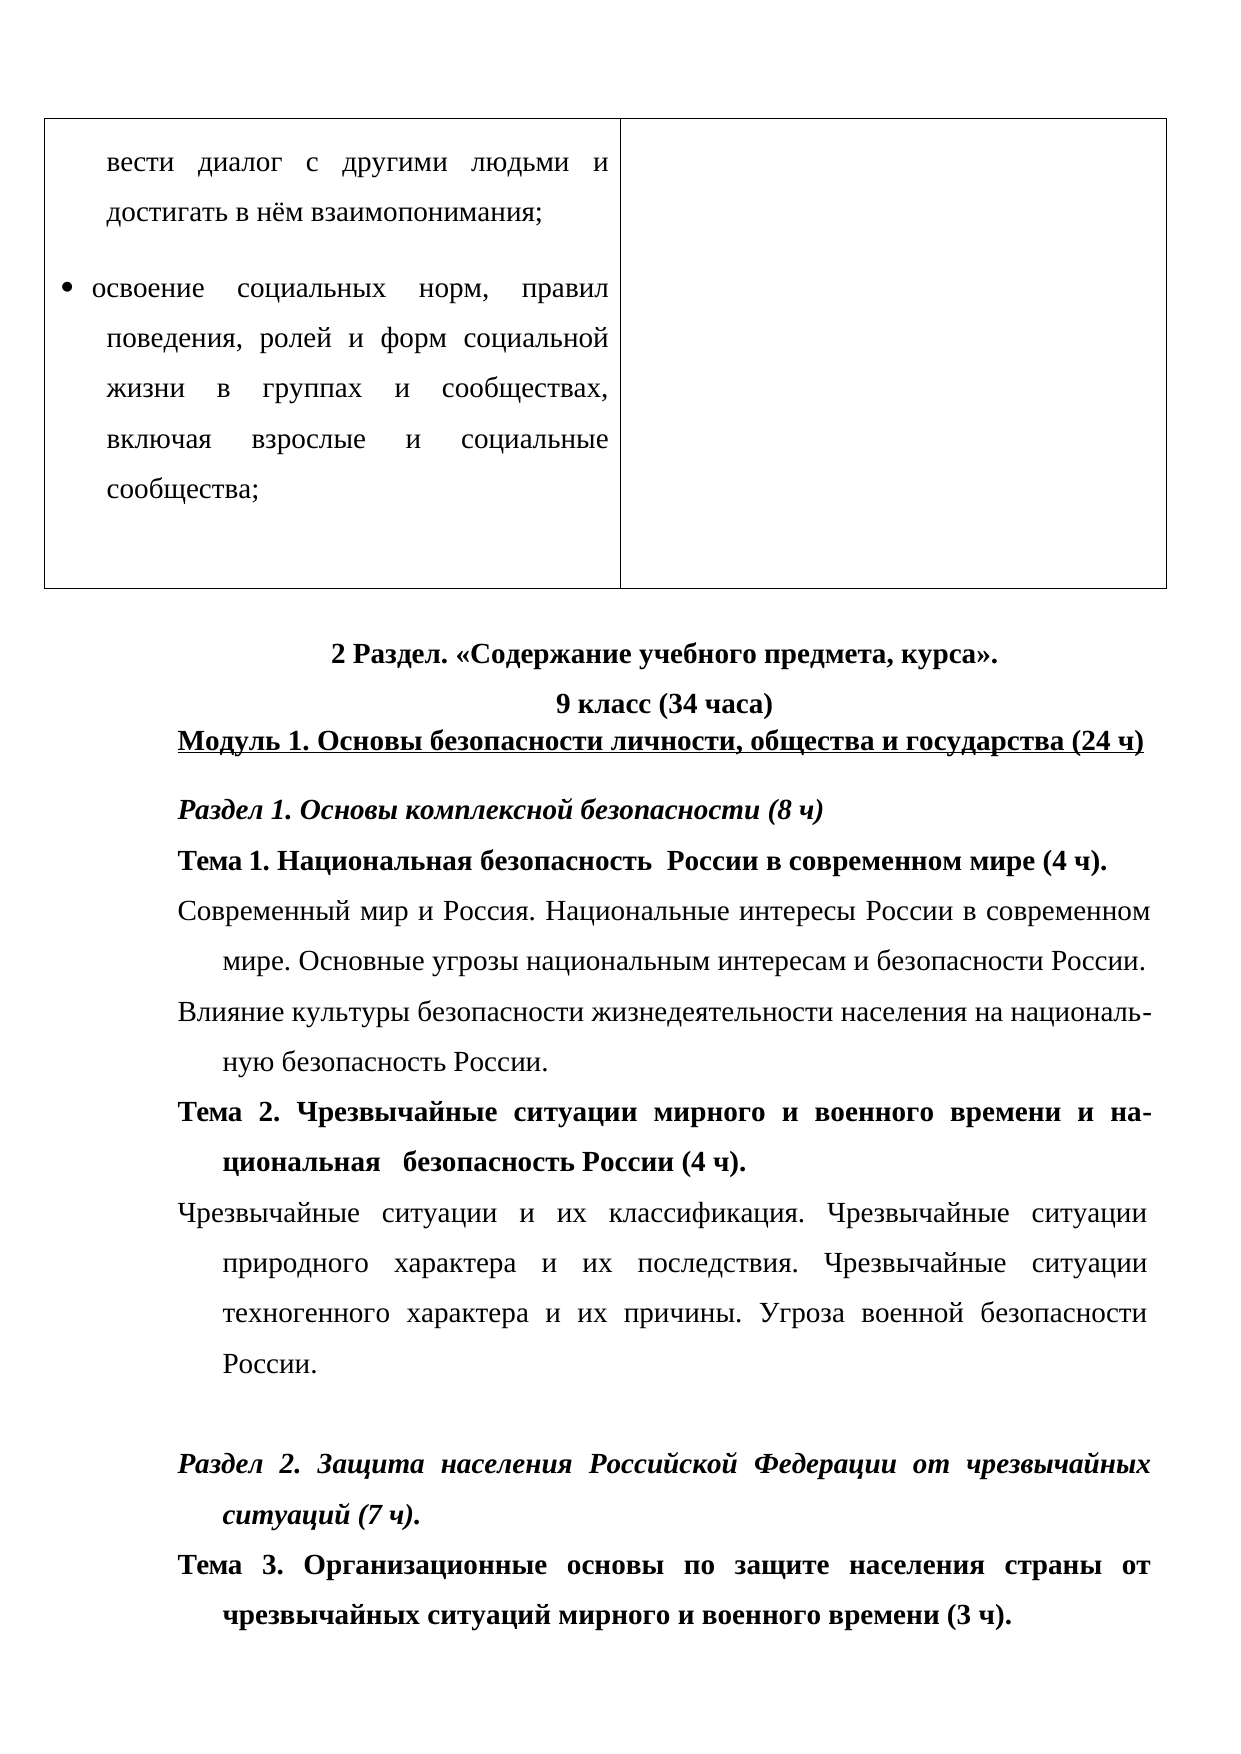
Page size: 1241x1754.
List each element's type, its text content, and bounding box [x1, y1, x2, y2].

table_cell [45, 119, 620, 588]
list 9 класс (34 часа) [177, 687, 1152, 720]
text Раздел 1. Основы комплексной безопасности (8 ч) [177, 792, 1152, 826]
list Раздел 2. Защита населения Российской Федерации от чрезвычайных ситуаций (7 ч). [177, 1446, 1152, 1530]
list Тема 1. Национальная безопасность России в современном мире (4 ч). [177, 843, 1152, 876]
list Чрезвычайные ситуации и их классификация. Чрезвычайные ситуации природного характера и их последствия. Чрезвычайные ситуации техногенного характера и их причины. Угроза военной безопасности России. [177, 1195, 1148, 1379]
list Модуль 1. Основы безопасности личности, общества и государства (24 ч) [177, 723, 1152, 756]
list Влияние культуры безопасности жизнедеятельности населения на национальную безопасность России. [177, 994, 1152, 1077]
list Тема 3. Организационные основы по защите населения страны от чрезвычайных ситуаций мирного и военного времени (3 ч). [177, 1547, 1152, 1631]
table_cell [621, 119, 1166, 588]
text 2 Раздел. «Содержание учебного предмета, курса». [177, 636, 1152, 670]
list Современный мир и Россия. Национальные интересы России в современном мире. Основные угрозы национальным интересам и безопасности России. [177, 893, 1152, 977]
list Тема 2. Чрезвычайные ситуации мирного и военного времени и национальная безопасность России (4 ч). [177, 1094, 1152, 1178]
